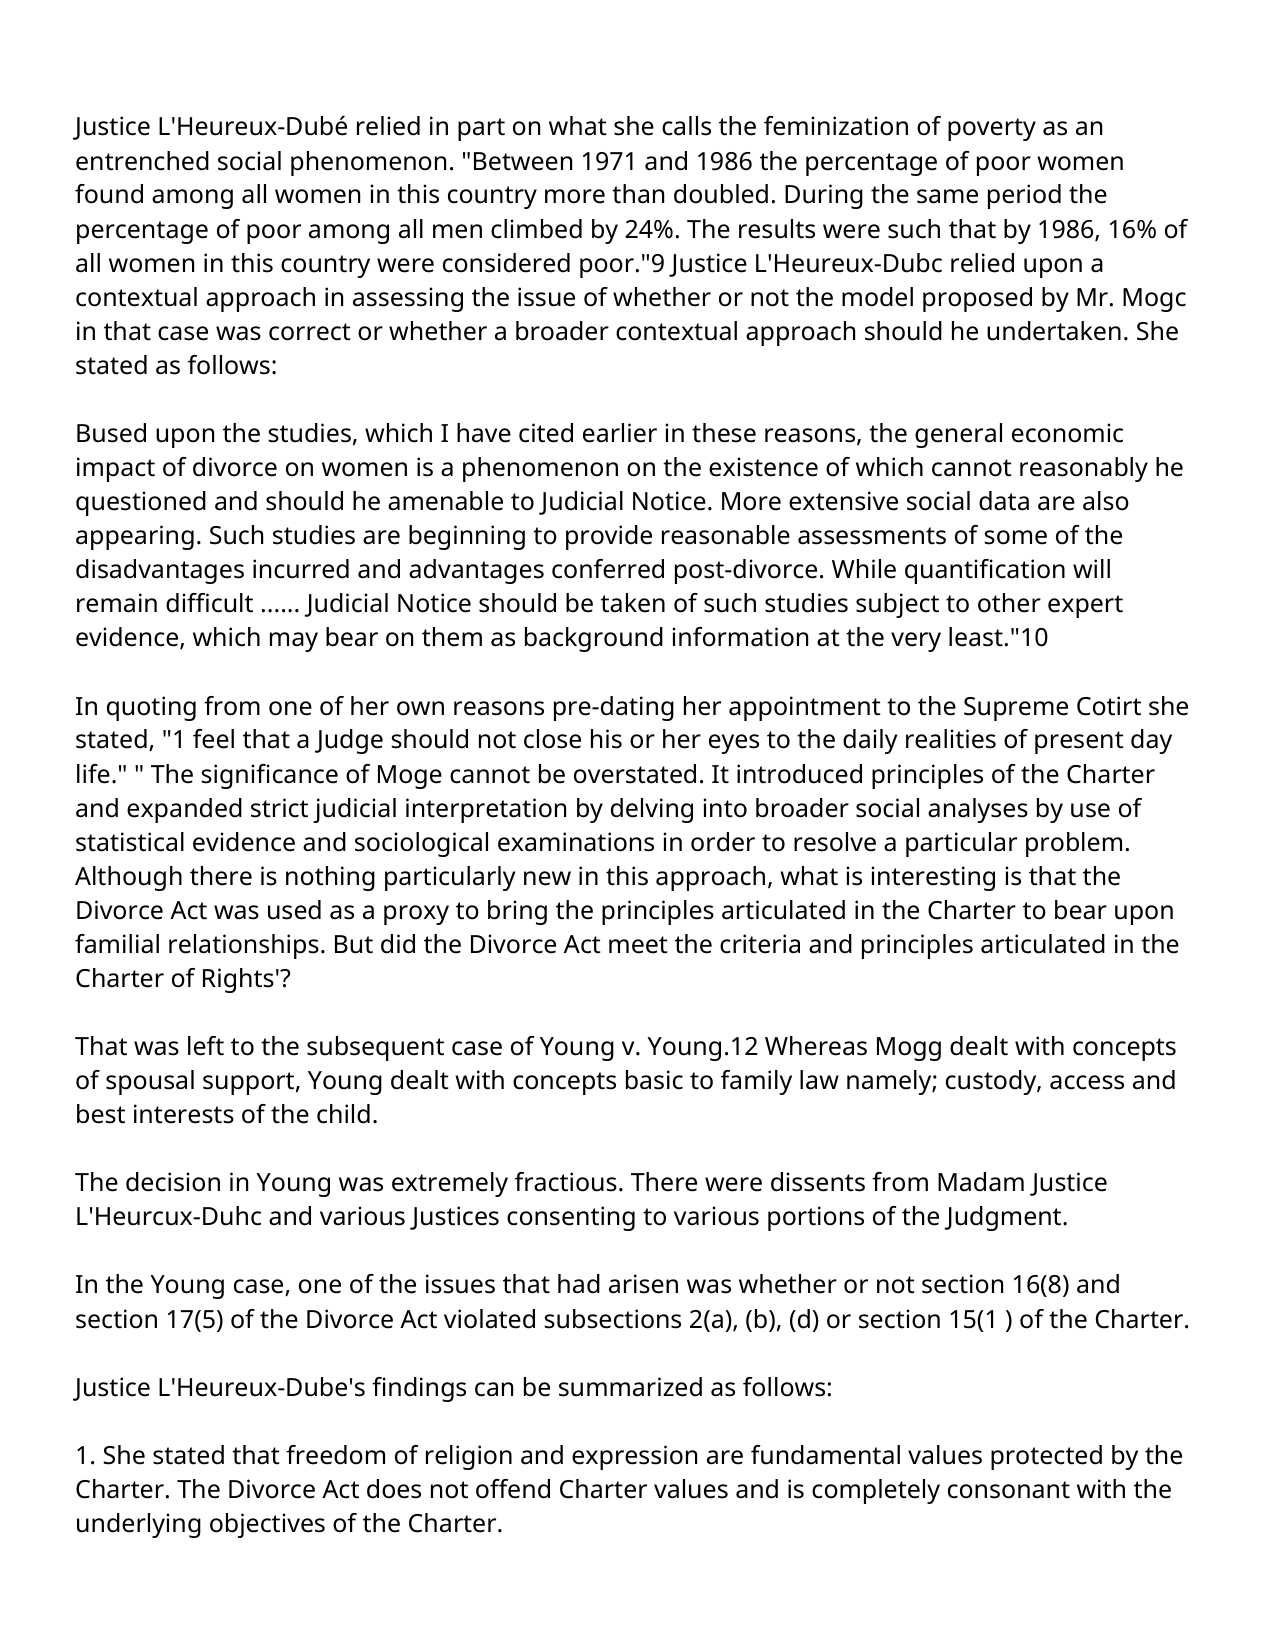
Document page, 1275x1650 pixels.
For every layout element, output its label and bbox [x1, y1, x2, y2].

text [75, 75, 1200, 1574]
